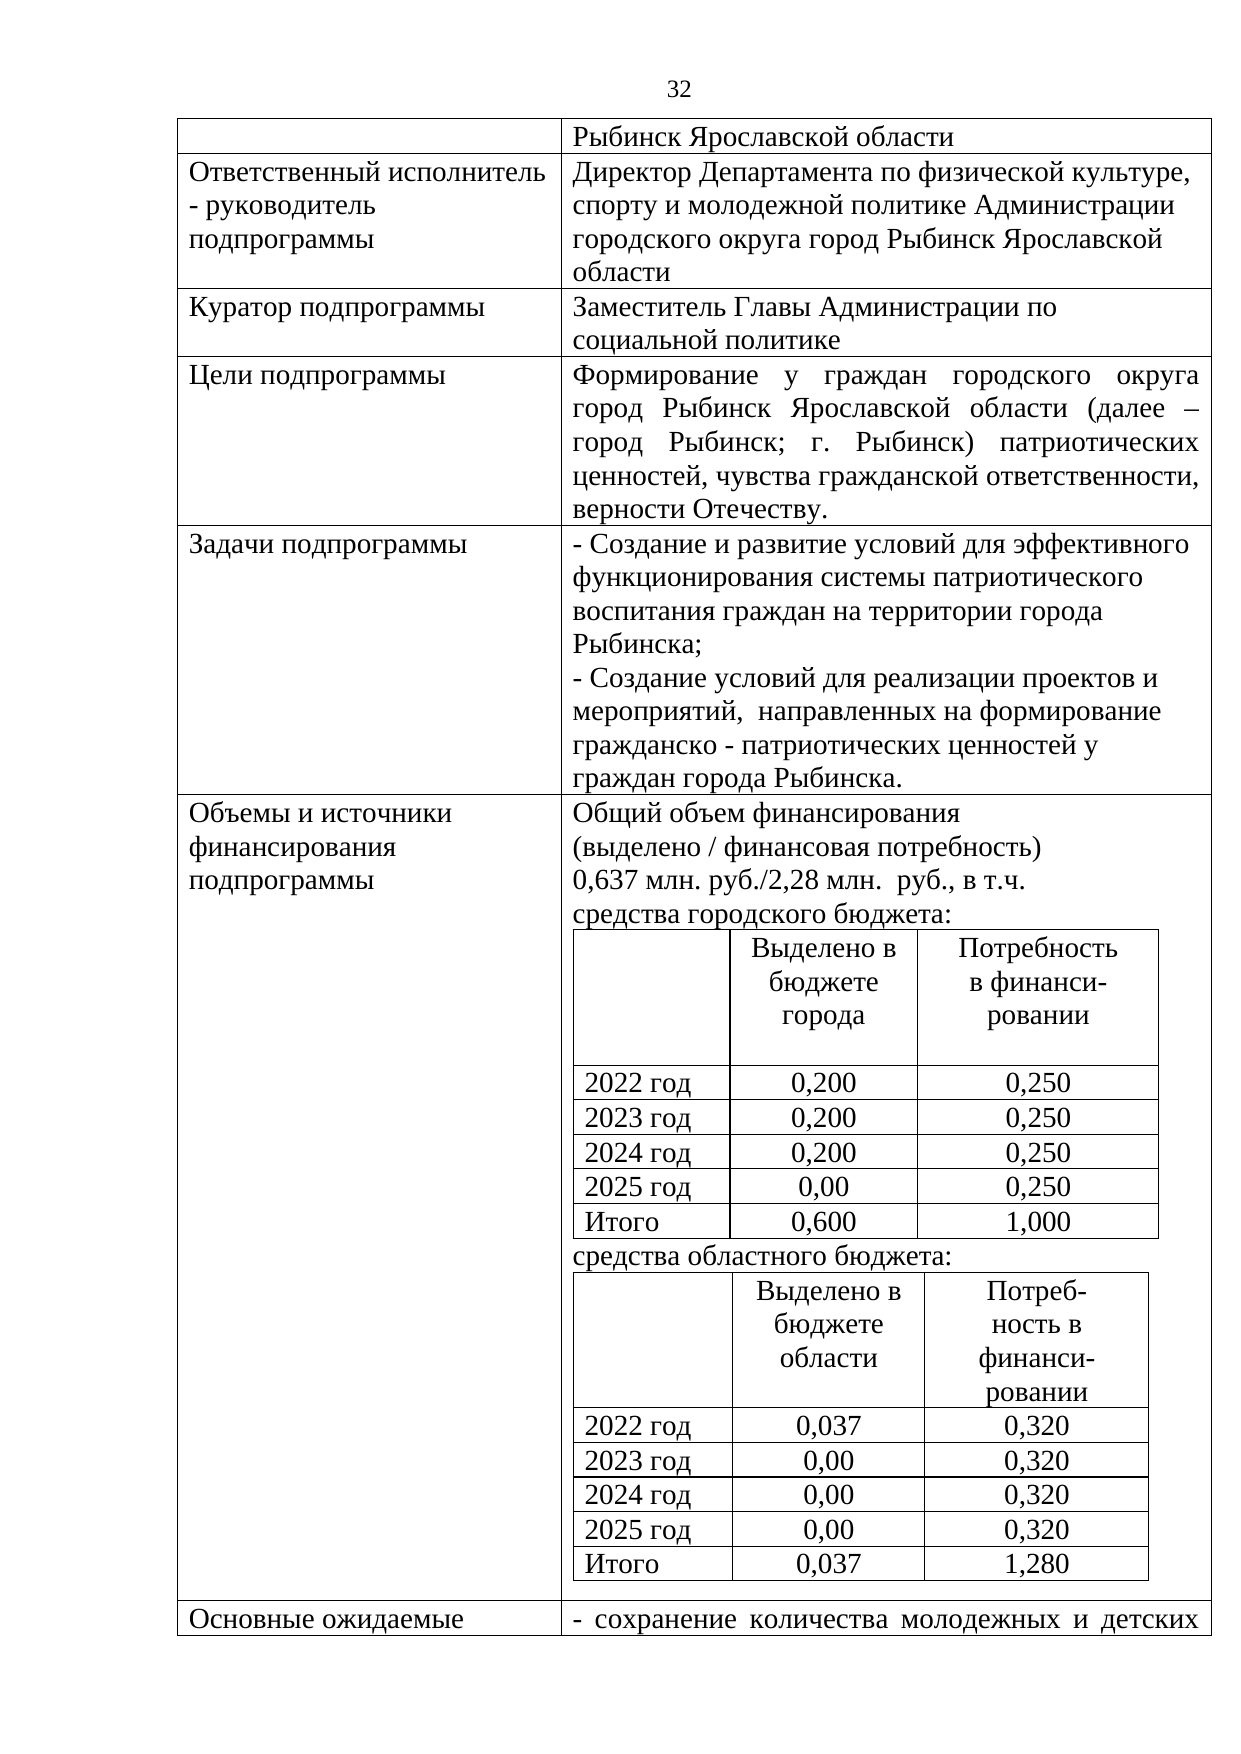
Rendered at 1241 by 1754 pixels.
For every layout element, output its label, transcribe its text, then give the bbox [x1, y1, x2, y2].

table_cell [178, 119, 561, 153]
table_cell Заместитель Главы Администрации по социальной политике [562, 289, 1211, 356]
table_cell Куратор подпрограммы [178, 289, 561, 356]
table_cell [178, 1601, 561, 1635]
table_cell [562, 1601, 1211, 1635]
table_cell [562, 119, 1211, 153]
table_cell Директор Департамента по физической культуре, спорту и молодежной политике Администрации городского округа город Рыбинск Ярославской области [562, 154, 1211, 288]
table_cell Общий объем финансирования (выделено / финансовая потребность) 0,637 млн. руб./2,28 млн. руб., в т.ч. средства городского бюджета: средства областного бюджета: [562, 795, 1211, 1600]
table_cell Задачи подпрограммы [178, 526, 561, 794]
table_cell Формирование у граждан городского округа город Рыбинск Ярославской области (далее – город Рыбинск; г. Рыбинск) патриотических ценностей, чувства гражданской ответственности, верности Отечеству. [562, 357, 1211, 525]
table_cell - Создание и развитие условий для эффективного функционирования системы патриотического воспитания граждан на территории города Рыбинска; - Создание условий для реализации проектов и мероприятий, направленных на формирование гражданско - патриотических ценностей у граждан города Рыбинска. [562, 526, 1211, 794]
table_cell Ответственный исполнитель - руководитель подпрограммы [178, 154, 561, 288]
table_cell Объемы и источники финансирования подпрограммы [178, 795, 561, 1600]
table_cell Цели подпрограммы [178, 357, 561, 525]
